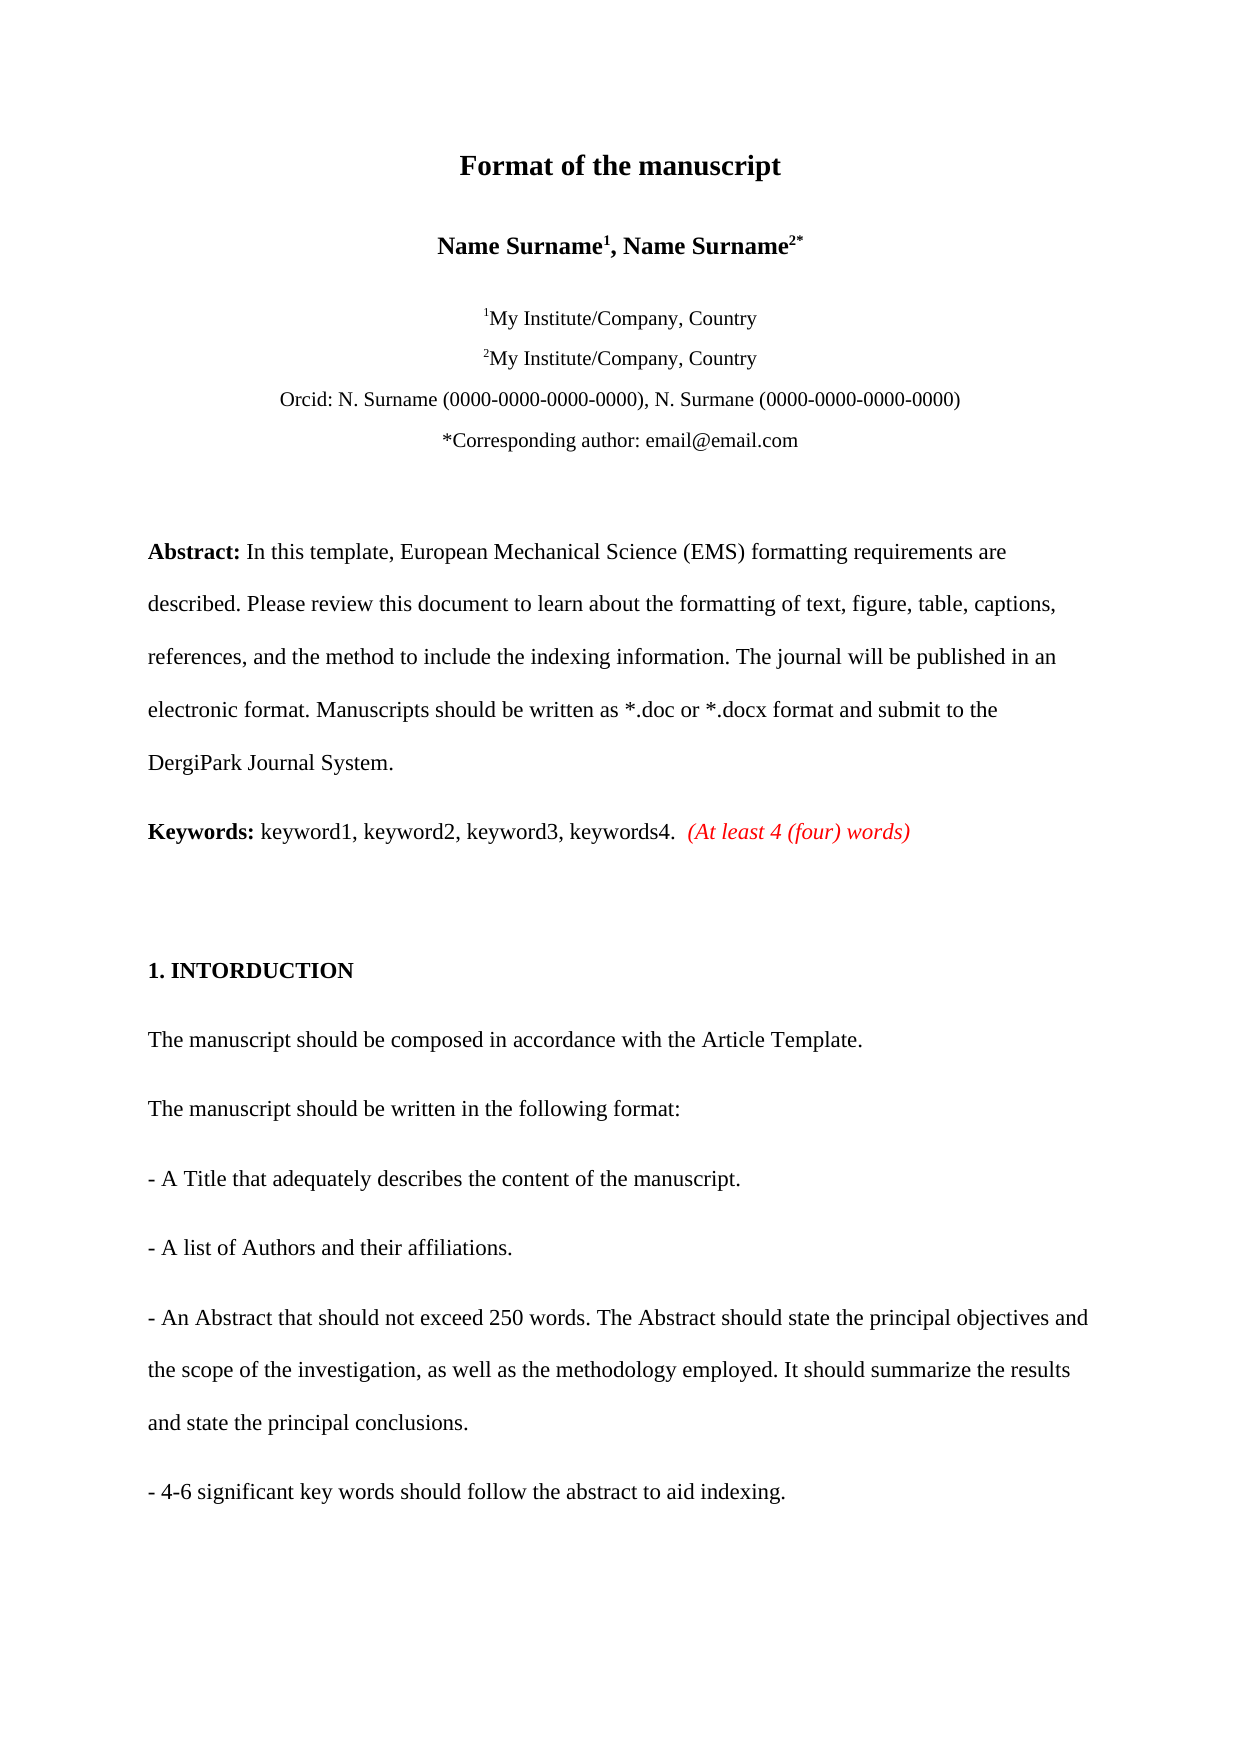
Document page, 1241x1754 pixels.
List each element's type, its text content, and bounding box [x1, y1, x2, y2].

text Keywords: keyword1, keyword2, keyword3, keywords4. (At least 4 (four) words) [148, 818, 1093, 844]
text 2My Institute/Company, Country [148, 346, 1093, 370]
text Name Surname1, Name Surname2* [148, 231, 1093, 260]
text The manuscript should be written in the following format: [148, 1096, 1093, 1122]
text - A list of Authors and their affiliations. [148, 1234, 1093, 1261]
text Orcid: N. Surname (0000-0000-0000-0000), N. Surmane (0000-0000-0000-0000) [148, 387, 1093, 411]
text 1My Institute/Company, Country [148, 306, 1093, 329]
text - 4-6 significant key words should follow the abstract to aid indexing. [148, 1478, 1093, 1505]
text - A Title that adequately describes the content of the manuscript. [148, 1165, 1093, 1191]
text 1. INTORDUCTION [148, 957, 1093, 983]
text Format of the manuscript [148, 148, 1093, 181]
text *Corresponding author: email@email.com [148, 428, 1093, 452]
text - An Abstract that should not exceed 250 words. The Abstract should state the principal objectives and the scope of the investigation, as well as the methodology employed. It should summarize the results and state the principal conclusions. [148, 1304, 1093, 1435]
text The manuscript should be composed in accordance with the Article Template. [148, 1026, 1093, 1052]
text Abstract: In this template, European Mechanical Science (EMS) formatting requirements are described. Please review this document to learn about the formatting of text, figure, table, captions, references, and the method to include the indexing information. The journal will be published in an electronic format. Manuscripts should be written as *.doc or *.docx format and submit to the DergiPark Journal System. [148, 538, 1093, 775]
